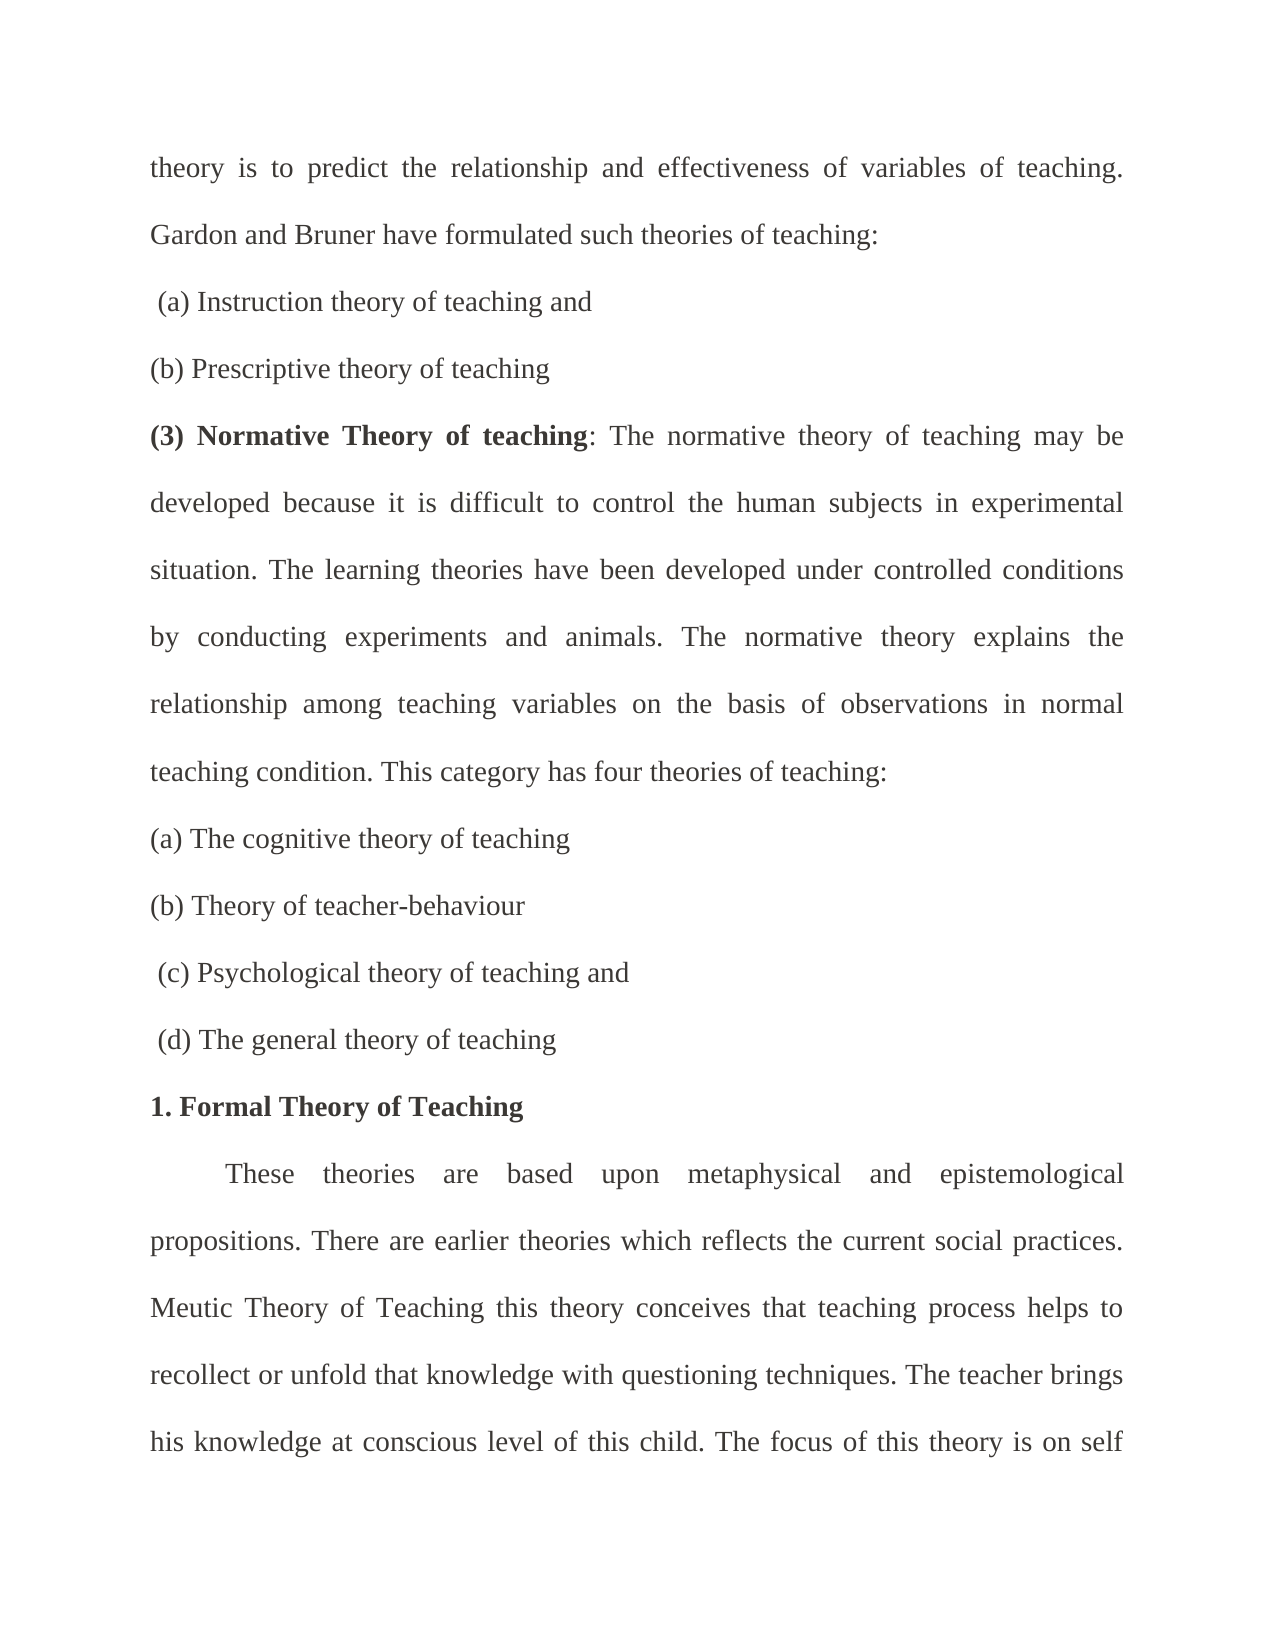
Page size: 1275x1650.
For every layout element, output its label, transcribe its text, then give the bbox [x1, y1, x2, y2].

text (3) Normative Theory of teaching: The normative theory of teaching may be developed because it is difficult to control the human subjects in experimental situation. The learning theories have been developed under controlled conditions by conducting experiments and animals. The normative theory explains the relationship among teaching variables on the basis of observations in normal teaching condition. This category has four theories of teaching: [150, 418, 1125, 787]
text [150, 1156, 1125, 1458]
text (a) Instruction theory of teaching and [150, 284, 1125, 318]
text (a) The cognitive theory of teaching [150, 821, 1125, 854]
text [150, 150, 1125, 251]
text (d) The general theory of teaching [150, 1022, 1125, 1056]
text 1. Formal Theory of Teaching [150, 1089, 1125, 1123]
text (c) Psychological theory of teaching and [150, 955, 1125, 988]
text (b) Theory of teacher-behaviour [150, 888, 1125, 921]
text (b) Prescriptive theory of teaching [150, 351, 1125, 385]
